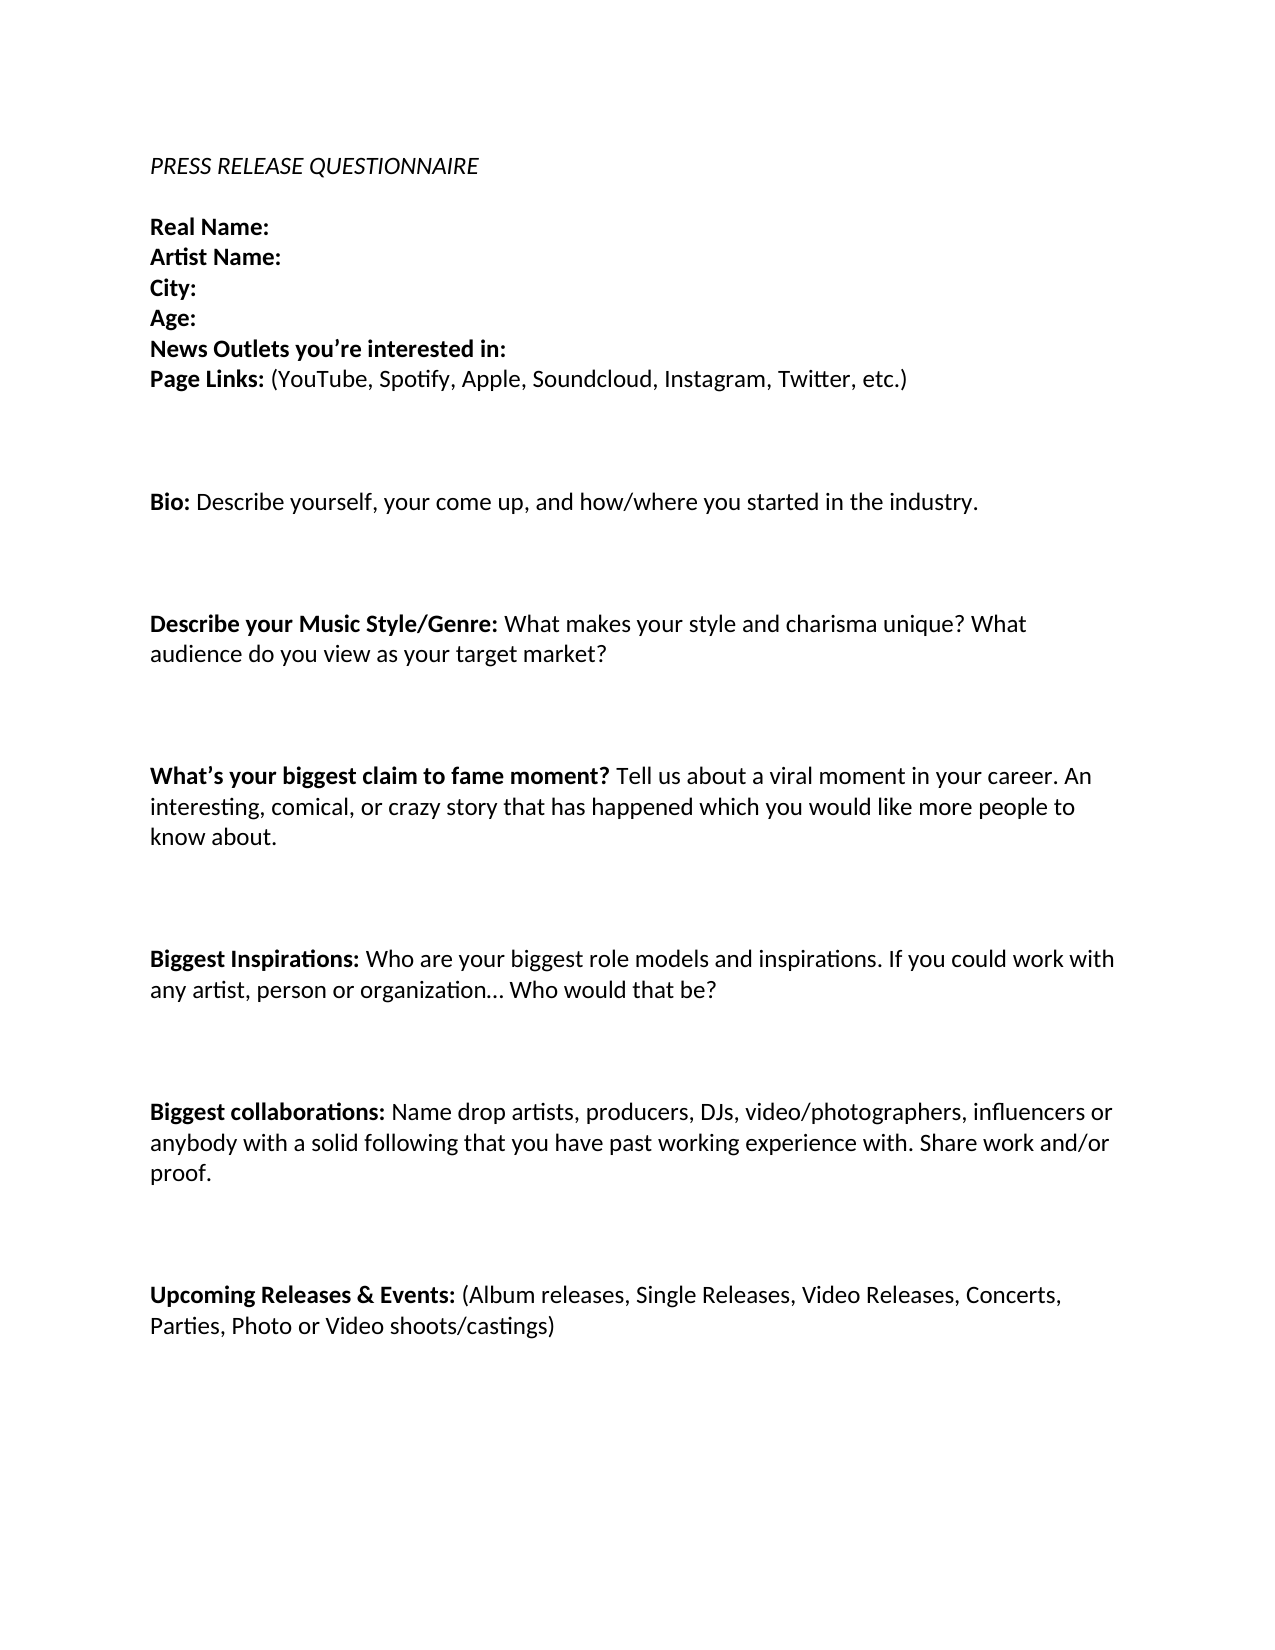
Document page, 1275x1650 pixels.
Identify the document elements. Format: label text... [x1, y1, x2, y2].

text What’s your biggest claim to fame moment? Tell us about a viral moment in your career. An interesting, comical, or crazy story that has happened which you would like more people to know about. [150, 760, 1125, 852]
text Page Links: (YouTube, Spotify, Apple, Soundcloud, Instagram, Twitter, etc.) [150, 364, 1125, 394]
text Bio: Describe yourself, your come up, and how/where you started in the industry. [150, 486, 1125, 516]
text Biggest Inspirations: Who are your biggest role models and inspirations. If you could work with any artist, person or organization… Who would that be? [150, 943, 1125, 1004]
text City: [150, 272, 1125, 303]
text Upcoming Releases & Events: (Album releases, Single Releases, Video Releases, Concerts, Parties, Photo or Video shoots/castings) [150, 1279, 1125, 1340]
text Describe your Music Style/Genre: What makes your style and charisma unique? What audience do you view as your target market? [150, 608, 1125, 669]
text PRESS RELEASE QUESTIONNAIRE [150, 150, 1125, 181]
text Age: [150, 303, 1125, 333]
text News Outlets you’re interested in: [150, 333, 1125, 364]
text Real Name: [150, 211, 1125, 242]
text Artist Name: [150, 242, 1125, 272]
text Biggest collaborations: Name drop artists, producers, DJs, video/photographers, influencers or anybody with a solid following that you have past working experience with. Share work and/or proof. [150, 1096, 1125, 1188]
